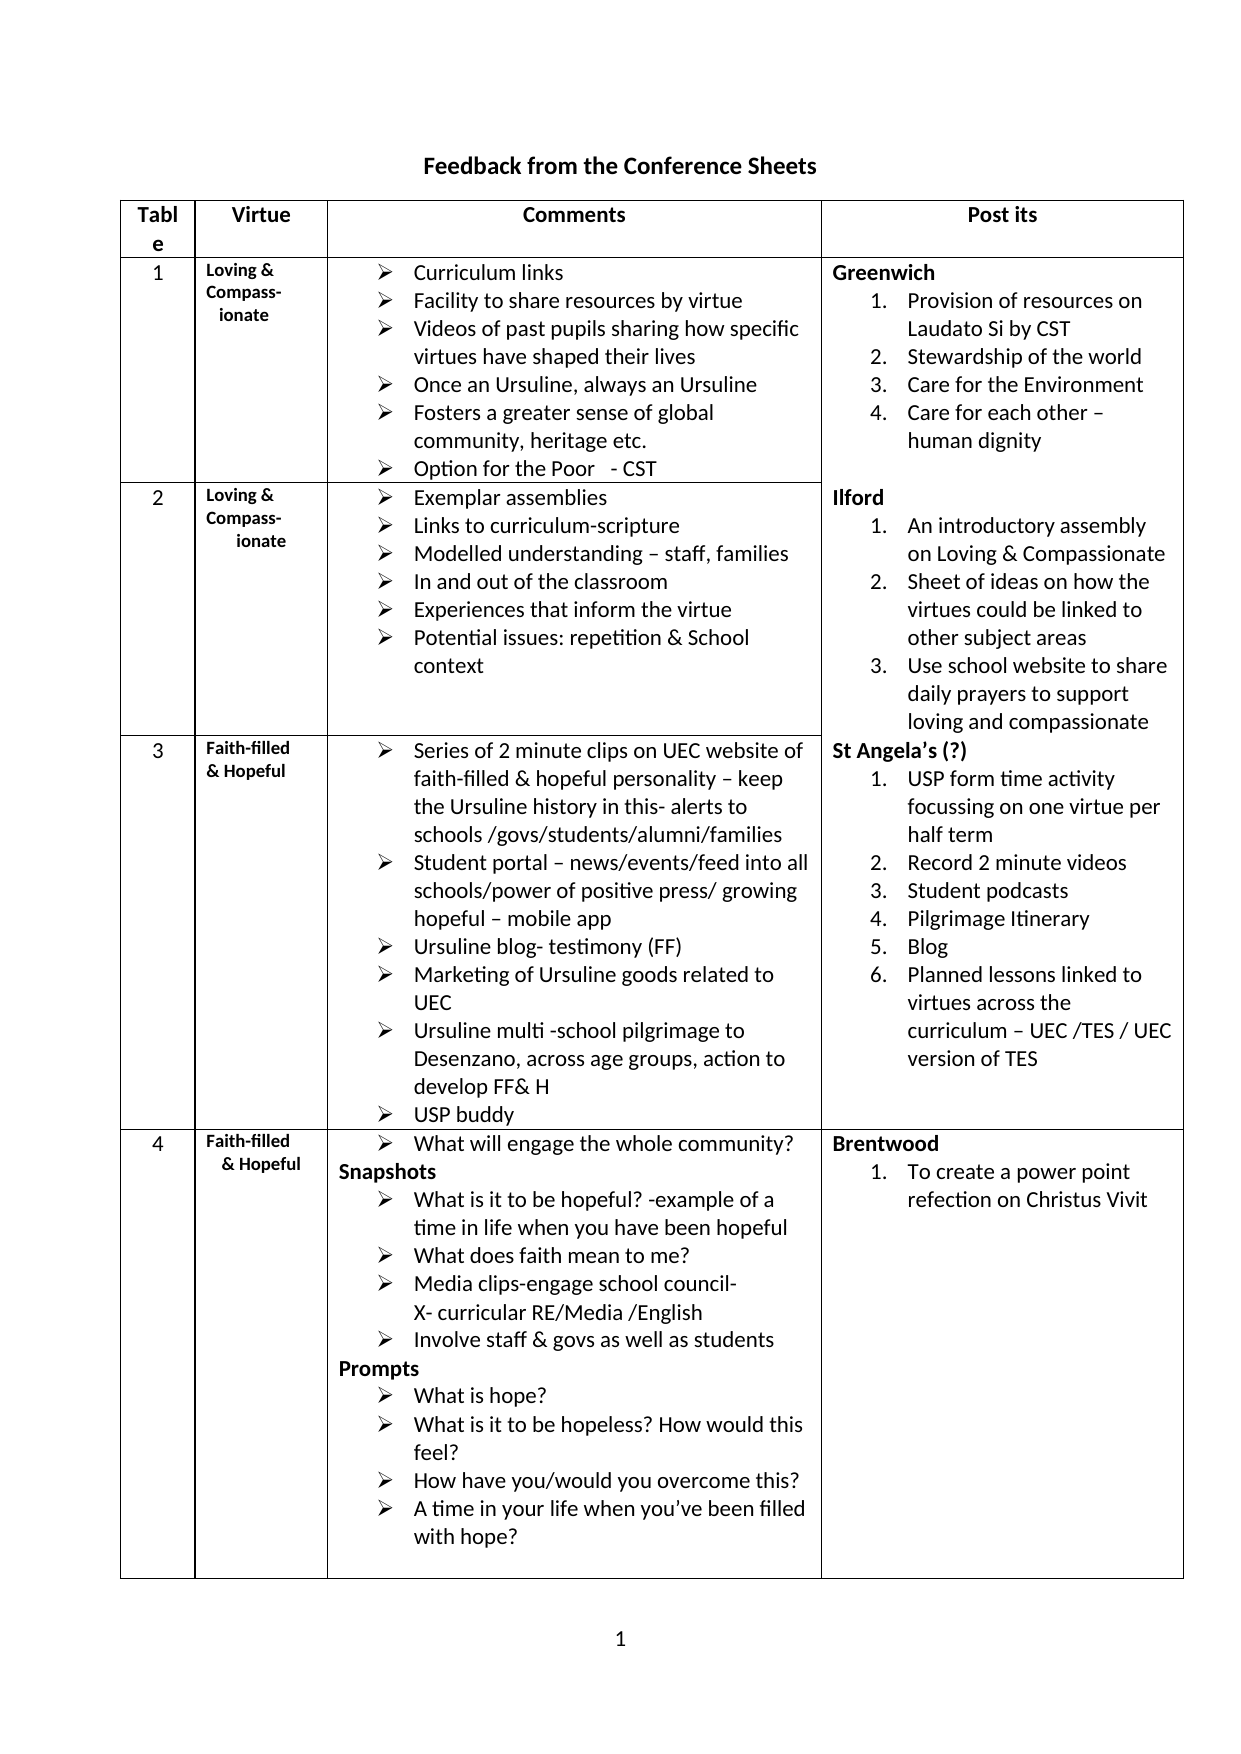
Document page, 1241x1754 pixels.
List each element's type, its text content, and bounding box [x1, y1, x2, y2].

table_cell Faith-filled & Hopeful [196, 736, 327, 1128]
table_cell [196, 1130, 327, 1578]
table_cell 1 [121, 258, 194, 482]
table_cell St Angela’s (?) USP form time activity focussing on one virtue per half term Record 2 minute videos Student podcasts Pilgrimage Itinerary Blog Planned lessons linked to virtues across the curriculum – UEC /TES / UEC version of TES [822, 735, 1183, 1128]
table_cell 2 [121, 483, 194, 735]
table_cell Loving & Compass- ionate [196, 483, 327, 735]
text Feedback from the Conference Sheets [150, 150, 1090, 181]
table_header Virtue [196, 201, 327, 257]
table_cell Loving & Compass- ionate [196, 258, 327, 482]
table_header Table [121, 201, 194, 257]
table_cell 3 [121, 736, 194, 1128]
table_cell 4 [121, 1130, 194, 1578]
table_header Comments [328, 201, 821, 257]
table_header Post its [822, 201, 1183, 257]
table_cell Series of 2 minute clips on UEC website of faith-filled & hopeful personality – keep the Ursuline history in this- alerts to schools /govs/students/alumni/families Student portal – news/events/feed into all schools/power of positive press/ growing hopeful – mobile app Ursuline blog- testimony (FF) Marketing of Ursuline goods related to UEC Ursuline multi -school pilgrimage to Desenzano, across age groups, action to develop FF& H USP buddy [328, 736, 821, 1128]
table_cell Curriculum links Facility to share resources by virtue Videos of past pupils sharing how specific virtues have shaped their lives Once an Ursuline, always an Ursuline Fosters a greater sense of global community, heritage etc. Option for the Poor - CST [328, 258, 821, 482]
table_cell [822, 1130, 1183, 1578]
table_cell Exemplar assemblies Links to curriculum-scripture Modelled understanding – staff, families In and out of the classroom Experiences that inform the virtue Potential issues: repetition & School context [328, 483, 821, 735]
table_cell Ilford An introductory assembly on Loving & Compassionate Sheet of ideas on how the virtues could be linked to other subject areas Use school website to share daily prayers to support loving and compassionate [822, 482, 1183, 735]
table_cell Greenwich Provision of resources on Laudato Si by CST Stewardship of the world Care for the Environment Care for each other – human dignity [822, 258, 1183, 482]
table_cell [328, 1130, 821, 1578]
